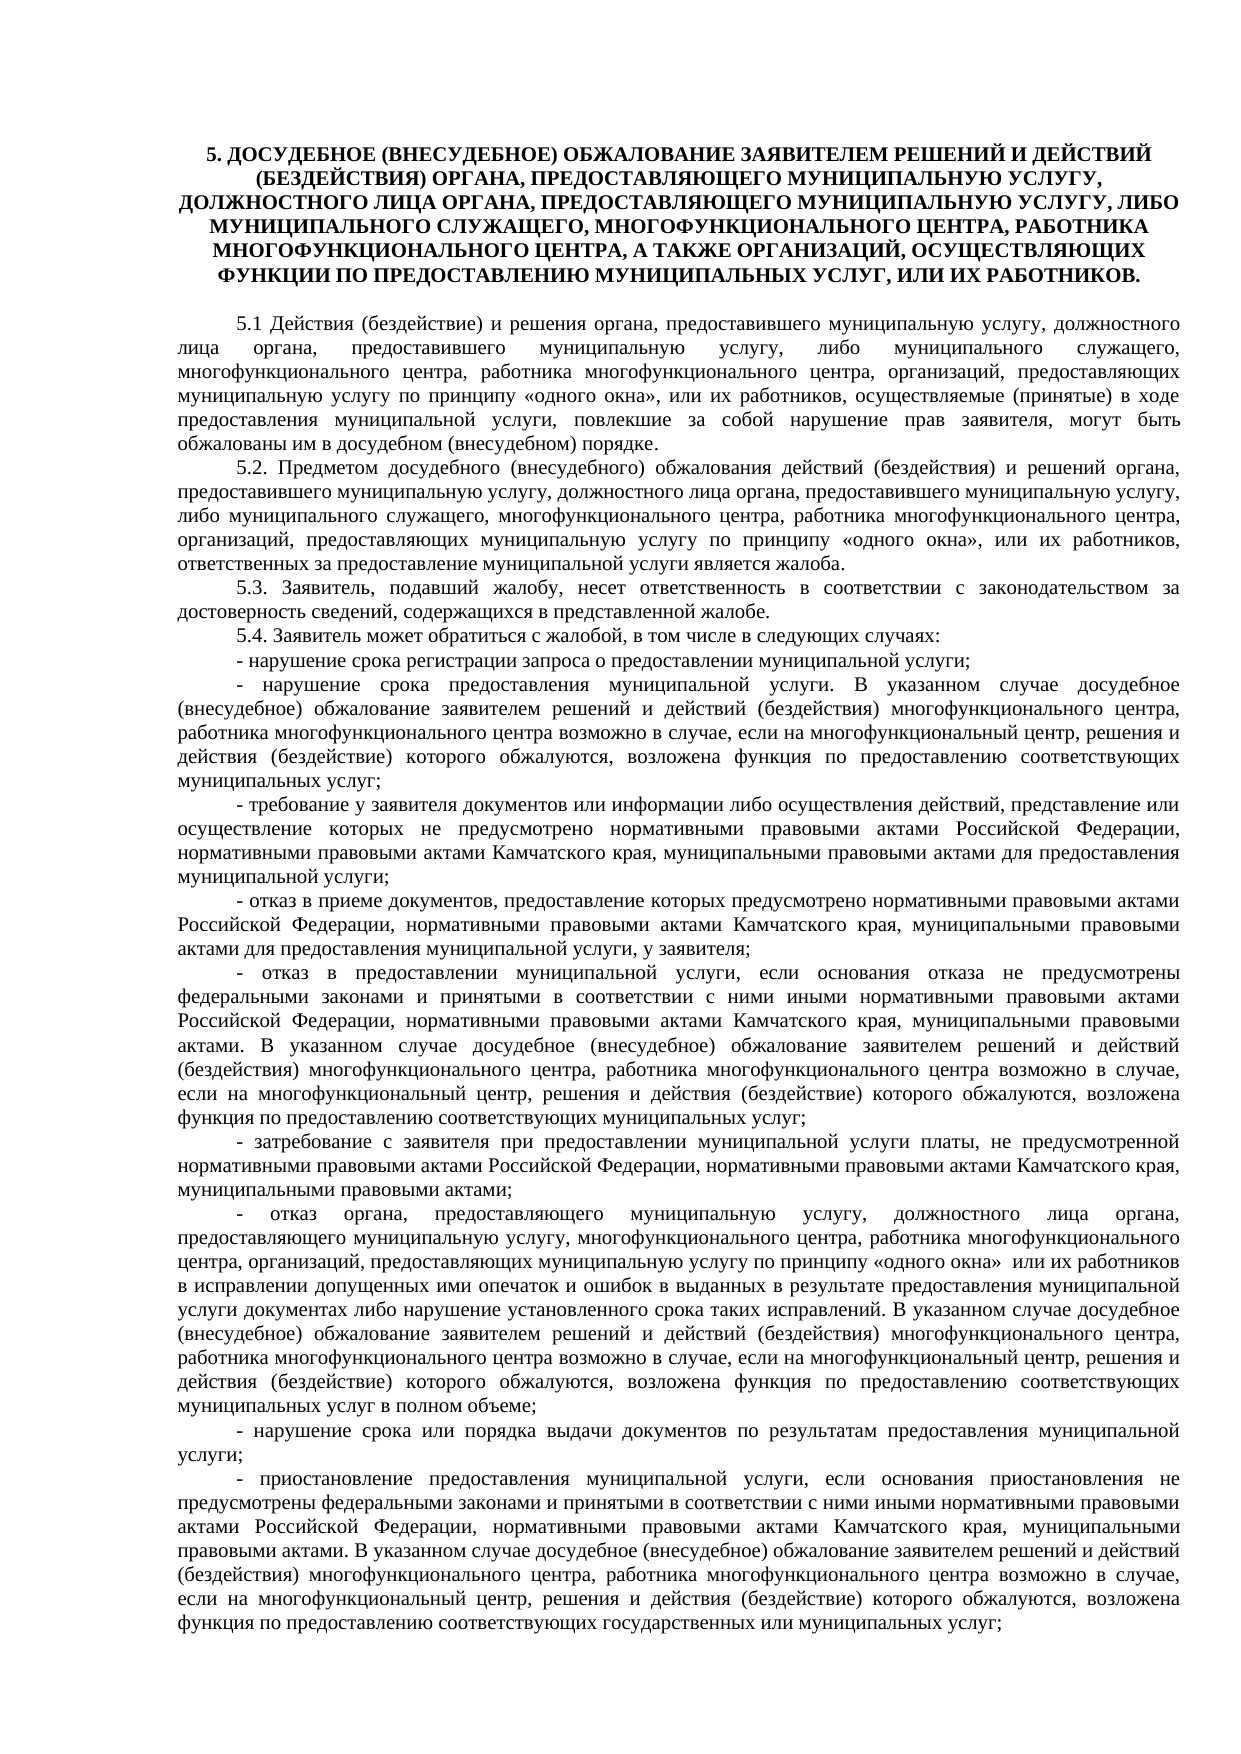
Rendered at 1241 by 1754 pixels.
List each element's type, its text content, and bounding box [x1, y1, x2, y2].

text 5.2. Предметом досудебного (внесудебного) обжалования действий (бездействия) и решений органа, предоставившего муниципальную услугу, должностного лица органа, предоставившего муниципальную услугу, либо муниципального служащего, многофункционального центра, работника многофункционального центра, организаций, предоставляющих муниципальную услугу по принципу «одного окна», или их работников, ответственных за предоставление муниципальной услуги является жалоба. [177, 455, 1181, 575]
list - нарушение срока регистрации запроса о предоставлении муниципальной услуги; [177, 647, 1181, 672]
list - требование у заявителя документов или информации либо осуществления действий, представление или осуществление которых не предусмотрено нормативными правовыми актами Российской Федерации, нормативными правовыми актами Камчатского края, муниципальными правовыми актами для предоставления муниципальной услуги; [177, 792, 1181, 888]
text 5.4. Заявитель может обратиться с жалобой, в том числе в следующих случаях: [177, 623, 1181, 647]
text - нарушение срока или порядка выдачи документов по результатам предоставления муниципальной услуги; [177, 1417, 1181, 1466]
list - отказ в предоставлении муниципальной услуги, если основания отказа не предусмотрены федеральными законами и принятыми в соответствии с ними иными нормативными правовыми актами Российской Федерации, нормативными правовыми актами Камчатского края, муниципальными правовыми актами. В указанном случае досудебное (внесудебное) обжалование заявителем решений и действий (бездействия) многофункционального центра, работника многофункционального центра возможно в случае, если на многофункциональный центр, решения и действия (бездействие) которого обжалуются, возложена функция по предоставлению соответствующих муниципальных услуг; [177, 960, 1181, 1129]
list - затребование с заявителя при предоставлении муниципальной услуги платы, не предусмотренной нормативными правовыми актами Российской Федерации, нормативными правовыми актами Камчатского края, муниципальными правовыми актами; [177, 1129, 1181, 1201]
list - приостановление предоставления муниципальной услуги, если основания приостановления не предусмотрены федеральными законами и принятыми в соответствии с ними иными нормативными правовыми актами Российской Федерации, нормативными правовыми актами Камчатского края, муниципальными правовыми актами. В указанном случае досудебное (внесудебное) обжалование заявителем решений и действий (бездействия) многофункционального центра, работника многофункционального центра возможно в случае, если на многофункциональный центр, решения и действия (бездействие) которого обжалуются, возложена функция по предоставлению соответствующих государственных или муниципальных услуг; [177, 1466, 1181, 1634]
text 5.3. Заявитель, подавший жалобу, несет ответственность в соответствии с законодательством за достоверность сведений, содержащихся в представленной жалобе. [177, 575, 1181, 623]
text - нарушение срока предоставления муниципальной услуги. В указанном случае досудебное (внесудебное) обжалование заявителем решений и действий (бездействия) многофункционального центра, работника многофункционального центра возможно в случае, если на многофункциональный центр, решения и действия (бездействие) которого обжалуются, возложена функция по предоставлению соответствующих муниципальных услуг; [177, 672, 1181, 792]
list - отказ в приеме документов, предоставление которых предусмотрено нормативными правовыми актами Российской Федерации, нормативными правовыми актами Камчатского края, муниципальными правовыми актами для предоставления муниципальной услуги, у заявителя; [177, 888, 1181, 960]
list - отказ органа, предоставляющего муниципальную услугу, должностного лица органа, предоставляющего муниципальную услугу, многофункционального центра, работника многофункционального центра, организаций, предоставляющих муниципальную услугу по принципу «одного окна» или их работников в исправлении допущенных ими опечаток и ошибок в выданных в результате предоставления муниципальной услуги документах либо нарушение установленного срока таких исправлений. В указанном случае досудебное (внесудебное) обжалование заявителем решений и действий (бездействия) многофункционального центра, работника многофункционального центра возможно в случае, если на многофункциональный центр, решения и действия (бездействие) которого обжалуются, возложена функция по предоставлению соответствующих муниципальных услуг в полном объеме; [177, 1201, 1181, 1417]
subtitle 5. Досудебное (внесудебное) обжалование заявителем решений и действий (бездействия) органа, предоставляющего муниципальную услугу, должностного лица органа, предоставляющего муниципальную услугу, либо муниципального служащего, многофункционального центра, работника многофункционального центра, а также организаций, осуществляющих функции по предоставлению муниципальных услуг, или их работников. [177, 142, 1181, 287]
text 5.1 Действия (бездействие) и решения органа, предоставившего муниципальную услугу, должностного лица органа, предоставившего муниципальную услугу, либо муниципального служащего, многофункционального центра, работника многофункционального центра, организаций, предоставляющих муниципальную услугу по принципу «одного окна», или их работников, осуществляемые (принятые) в ходе предоставления муниципальной услуги, повлекшие за собой нарушение прав заявителя, могут быть обжалованы им в досудебном (внесудебном) порядке. [177, 311, 1181, 455]
